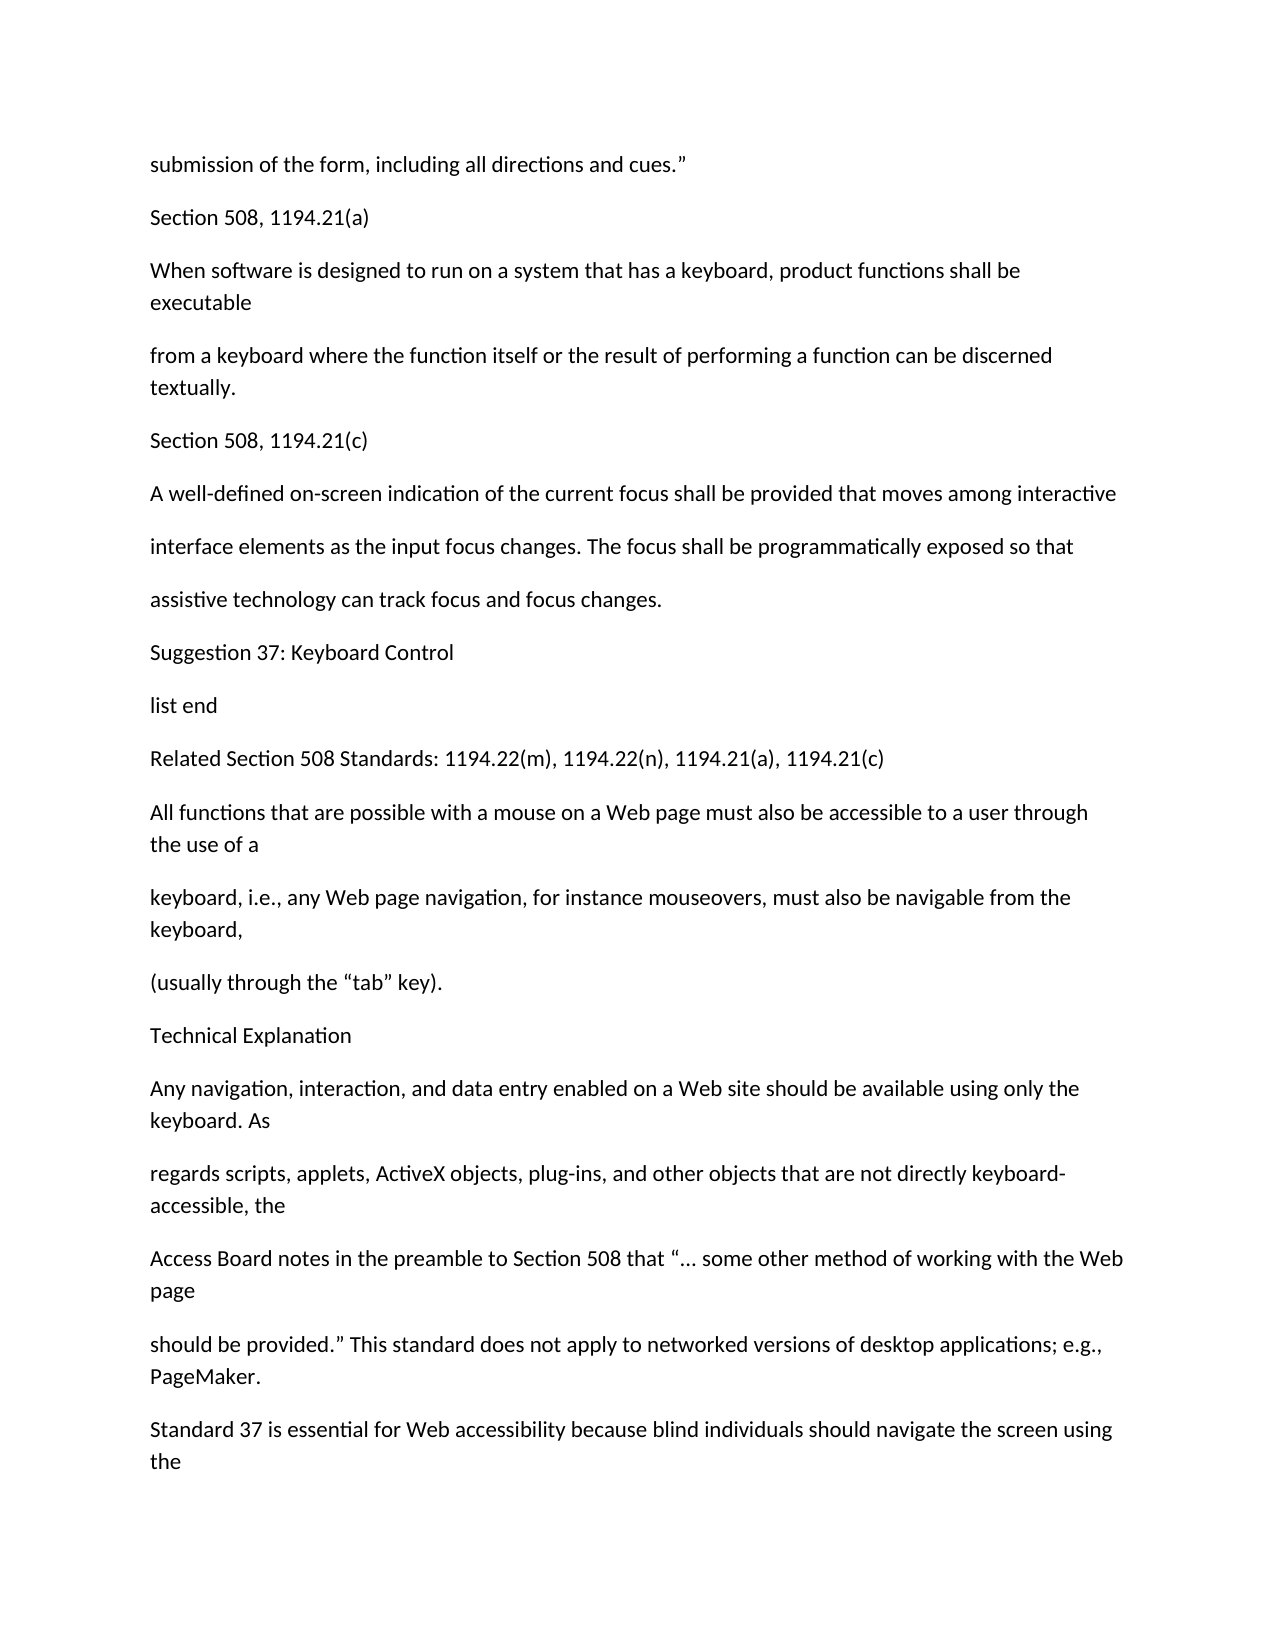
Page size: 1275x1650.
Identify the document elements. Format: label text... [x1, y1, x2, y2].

text keyboard, i.e., any Web page navigation, for instance mouseovers, must also be navigable from the keyboard, [150, 883, 1125, 943]
text interface elements as the input focus changes. The focus shall be programmatically exposed so that [150, 532, 1125, 561]
text Standard 37 is essential for Web accessibility because blind individuals should navigate the screen using the [150, 1415, 1125, 1475]
text should be provided.” This standard does not apply to networked versions of desktop applications; e.g., PageMaker. [150, 1330, 1125, 1390]
text from a keyboard where the function itself or the result of performing a function can be discerned textually. [150, 341, 1125, 401]
text list end [150, 692, 1125, 719]
text Access Board notes in the preamble to Section 508 that “... some other method of working with the Web page [150, 1244, 1125, 1305]
text Related Section 508 Standards: 1194.22(m), 1194.22(n), 1194.21(a), 1194.21(c) [150, 744, 1125, 773]
text Any navigation, interaction, and data entry enabled on a Web site should be available using only the keyboard. As [150, 1074, 1125, 1134]
text Section 508, 1194.21(c) [150, 426, 1125, 454]
text Technical Explanation [150, 1021, 1125, 1049]
text (usually through the “tab” key). [150, 968, 1125, 996]
text Suggestion 37: Keyboard Control [150, 638, 1125, 667]
text regards scripts, applets, ActiveX objects, plug-ins, and other objects that are not directly keyboard-accessible, the [150, 1159, 1125, 1219]
text Section 508, 1194.21(a) [150, 203, 1125, 231]
text A well-defined on-screen indication of the current focus shall be provided that moves among interactive [150, 479, 1125, 507]
text assistive technology can track focus and focus changes. [150, 586, 1125, 613]
text When software is designed to run on a system that has a keyboard, product functions shall be executable [150, 256, 1125, 316]
text All functions that are possible with a mouse on a Web page must also be accessible to a user through the use of a [150, 798, 1125, 858]
text submission of the form, including all directions and cues.” [150, 150, 1125, 178]
